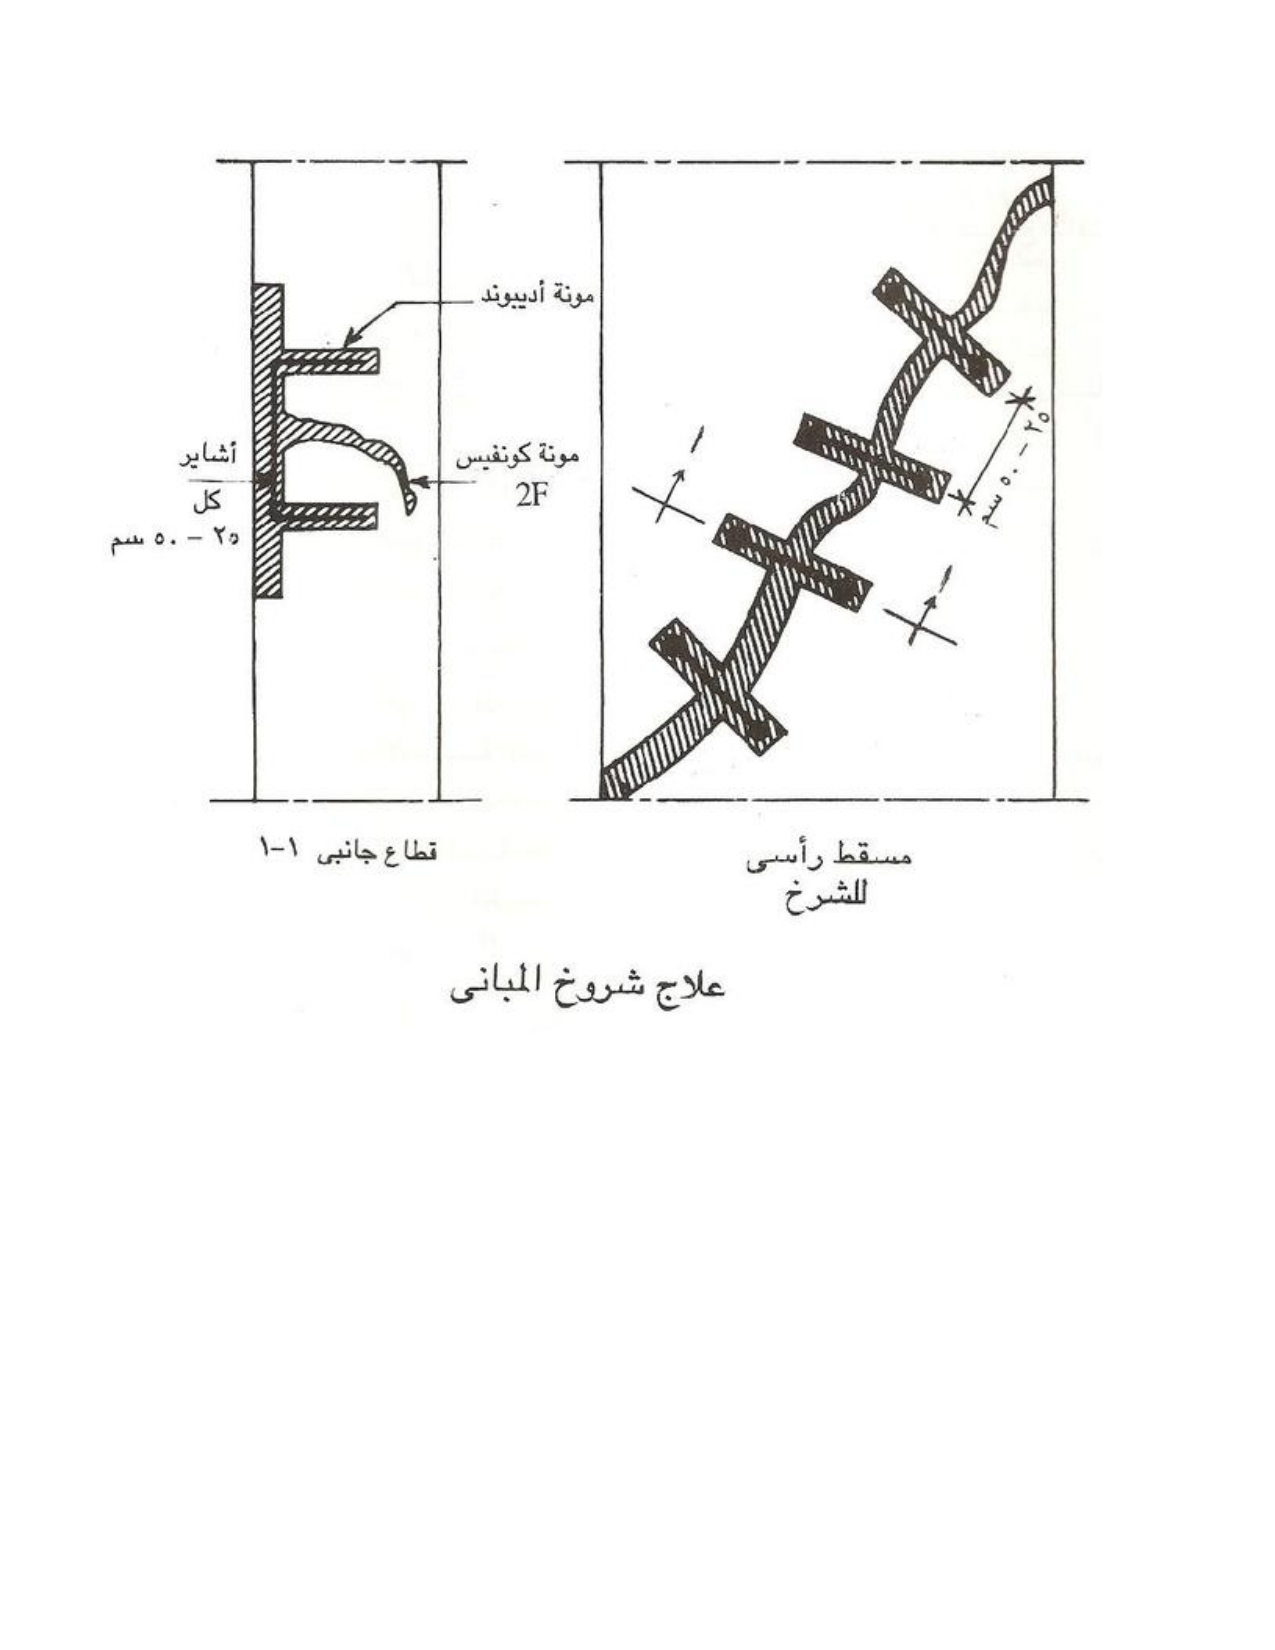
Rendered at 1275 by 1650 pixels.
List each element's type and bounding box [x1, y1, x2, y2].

picture [102, 150, 1103, 1035]
